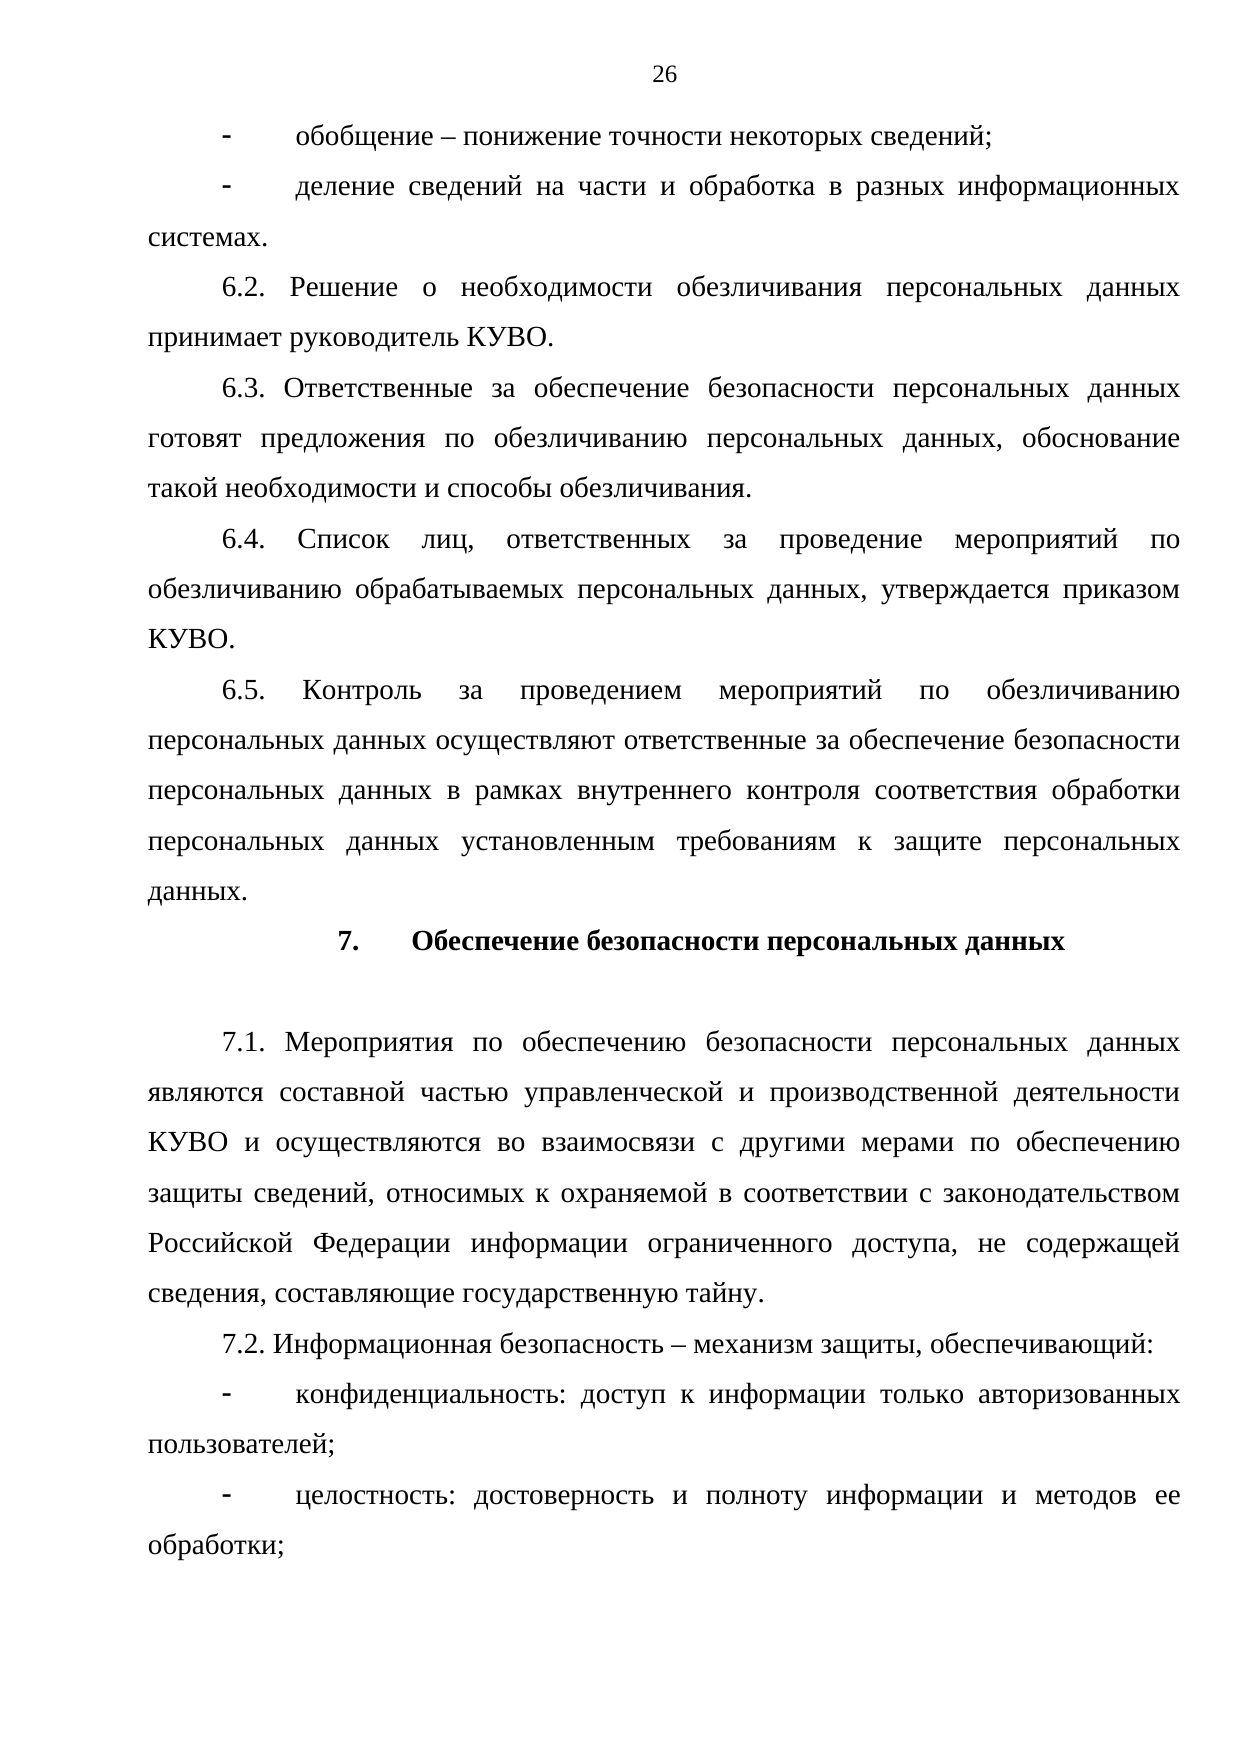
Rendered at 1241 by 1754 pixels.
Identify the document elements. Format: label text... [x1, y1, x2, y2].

text 7.1. Мероприятия по обеспечению безопасности персональных данных являются составной частью управленческой и производственной деятельности КУВО и осуществляются во взаимосвязи с другими мерами по обеспечению защиты сведений, относимых к охраняемой в соответствии с законодательством Российской Федерации информации ограниченного доступа, не содержащей сведения, составляющие государственную тайну. [148, 1024, 1181, 1309]
text 7.2. Информационная безопасность – механизм защиты, обеспечивающий: [148, 1326, 1181, 1359]
text 6.3. Ответственные за обеспечение безопасности персональных данных готовят предложения по обезличиванию персональных данных, обоснование такой необходимости и способы обезличивания. [148, 370, 1181, 504]
list целостность: достоверность и полноту информации и методов ее обработки; [148, 1477, 1181, 1561]
text 6.2. Решение о необходимости обезличивания персональных данных принимает руководитель КУВО. [148, 269, 1181, 353]
list деление сведений на части и обработка в разных информационных системах. [148, 168, 1181, 252]
subtitle Обеспечение безопасности персональных данных [148, 923, 1181, 957]
text 6.4. Список лиц, ответственных за проведение мероприятий по обезличиванию обрабатываемых персональных данных, утверждается приказом КУВО. [148, 521, 1181, 655]
list конфиденциальность: доступ к информации только авторизованных пользователей; [148, 1376, 1181, 1460]
text 6.5. Контроль за проведением мероприятий по обезличиванию персональных данных осуществляют ответственные за обеспечение безопасности персональных данных в рамках внутреннего контроля соответствия обработки персональных данных установленным требованиям к защите персональных данных. [148, 672, 1181, 907]
list обобщение – понижение точности некоторых сведений; [148, 118, 1181, 152]
